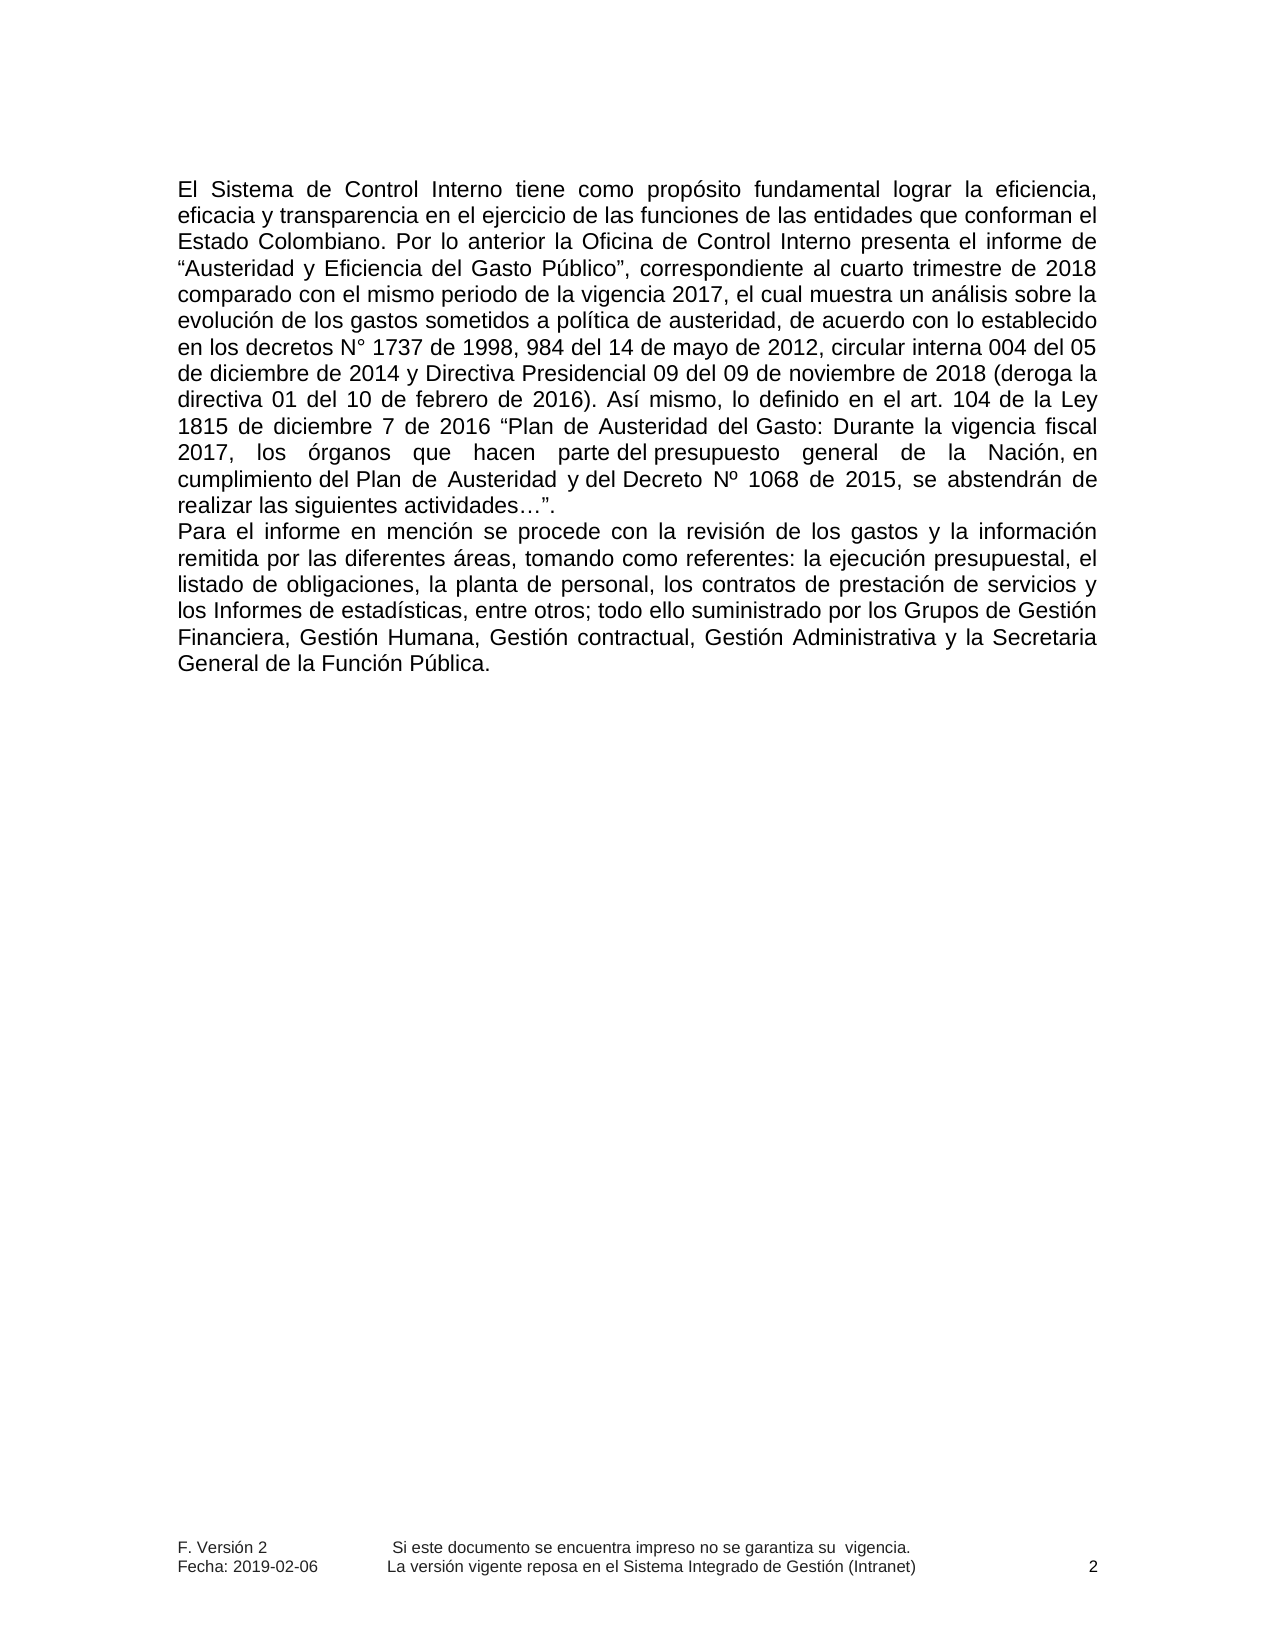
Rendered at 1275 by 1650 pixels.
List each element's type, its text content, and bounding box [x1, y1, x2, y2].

text El Sistema de Control Interno tiene como propósito fundamental lograr la eficiencia, eficacia y transparencia en el ejercicio de las funciones de las entidades que conforman el Estado Colombiano. Por lo anterior la Oficina de Control Interno presenta el informe de “Austeridad y Eficiencia del Gasto Público”, correspondiente al cuarto trimestre de 2018 comparado con el mismo periodo de la vigencia 2017, el cual muestra un análisis sobre la evolución de los gastos sometidos a política de austeridad, de acuerdo con lo establecido en los decretos N° 1737 de 1998, 984 del 14 de mayo de 2012, circular interna 004 del 05 de diciembre de 2014 y Directiva Presidencial 09 del 09 de noviembre de 2018 (deroga la directiva 01 del 10 de febrero de 2016). Así mismo, lo definido en el art. 104 de la Ley 1815 de diciembre 7 de 2016 “Plan de Austeridad del Gasto: Durante la vigencia fiscal 2017, los órganos que hacen parte del presupuesto general de la Nación, en cumplimiento del Plan de Austeridad y del Decreto Nº 1068 de 2015, se abstendrán de realizar las siguientes actividades…”. [177, 176, 1098, 518]
text Para el informe en mención se procede con la revisión de los gastos y la información remitida por las diferentes áreas, tomando como referentes: la ejecución presupuestal, el listado de obligaciones, la planta de personal, los contratos de prestación de servicios y los Informes de estadísticas, entre otros; todo ello suministrado por los Grupos de Gestión Financiera, Gestión Humana, Gestión contractual, Gestión Administrativa y la Secretaria General de la Función Pública. [177, 518, 1098, 676]
